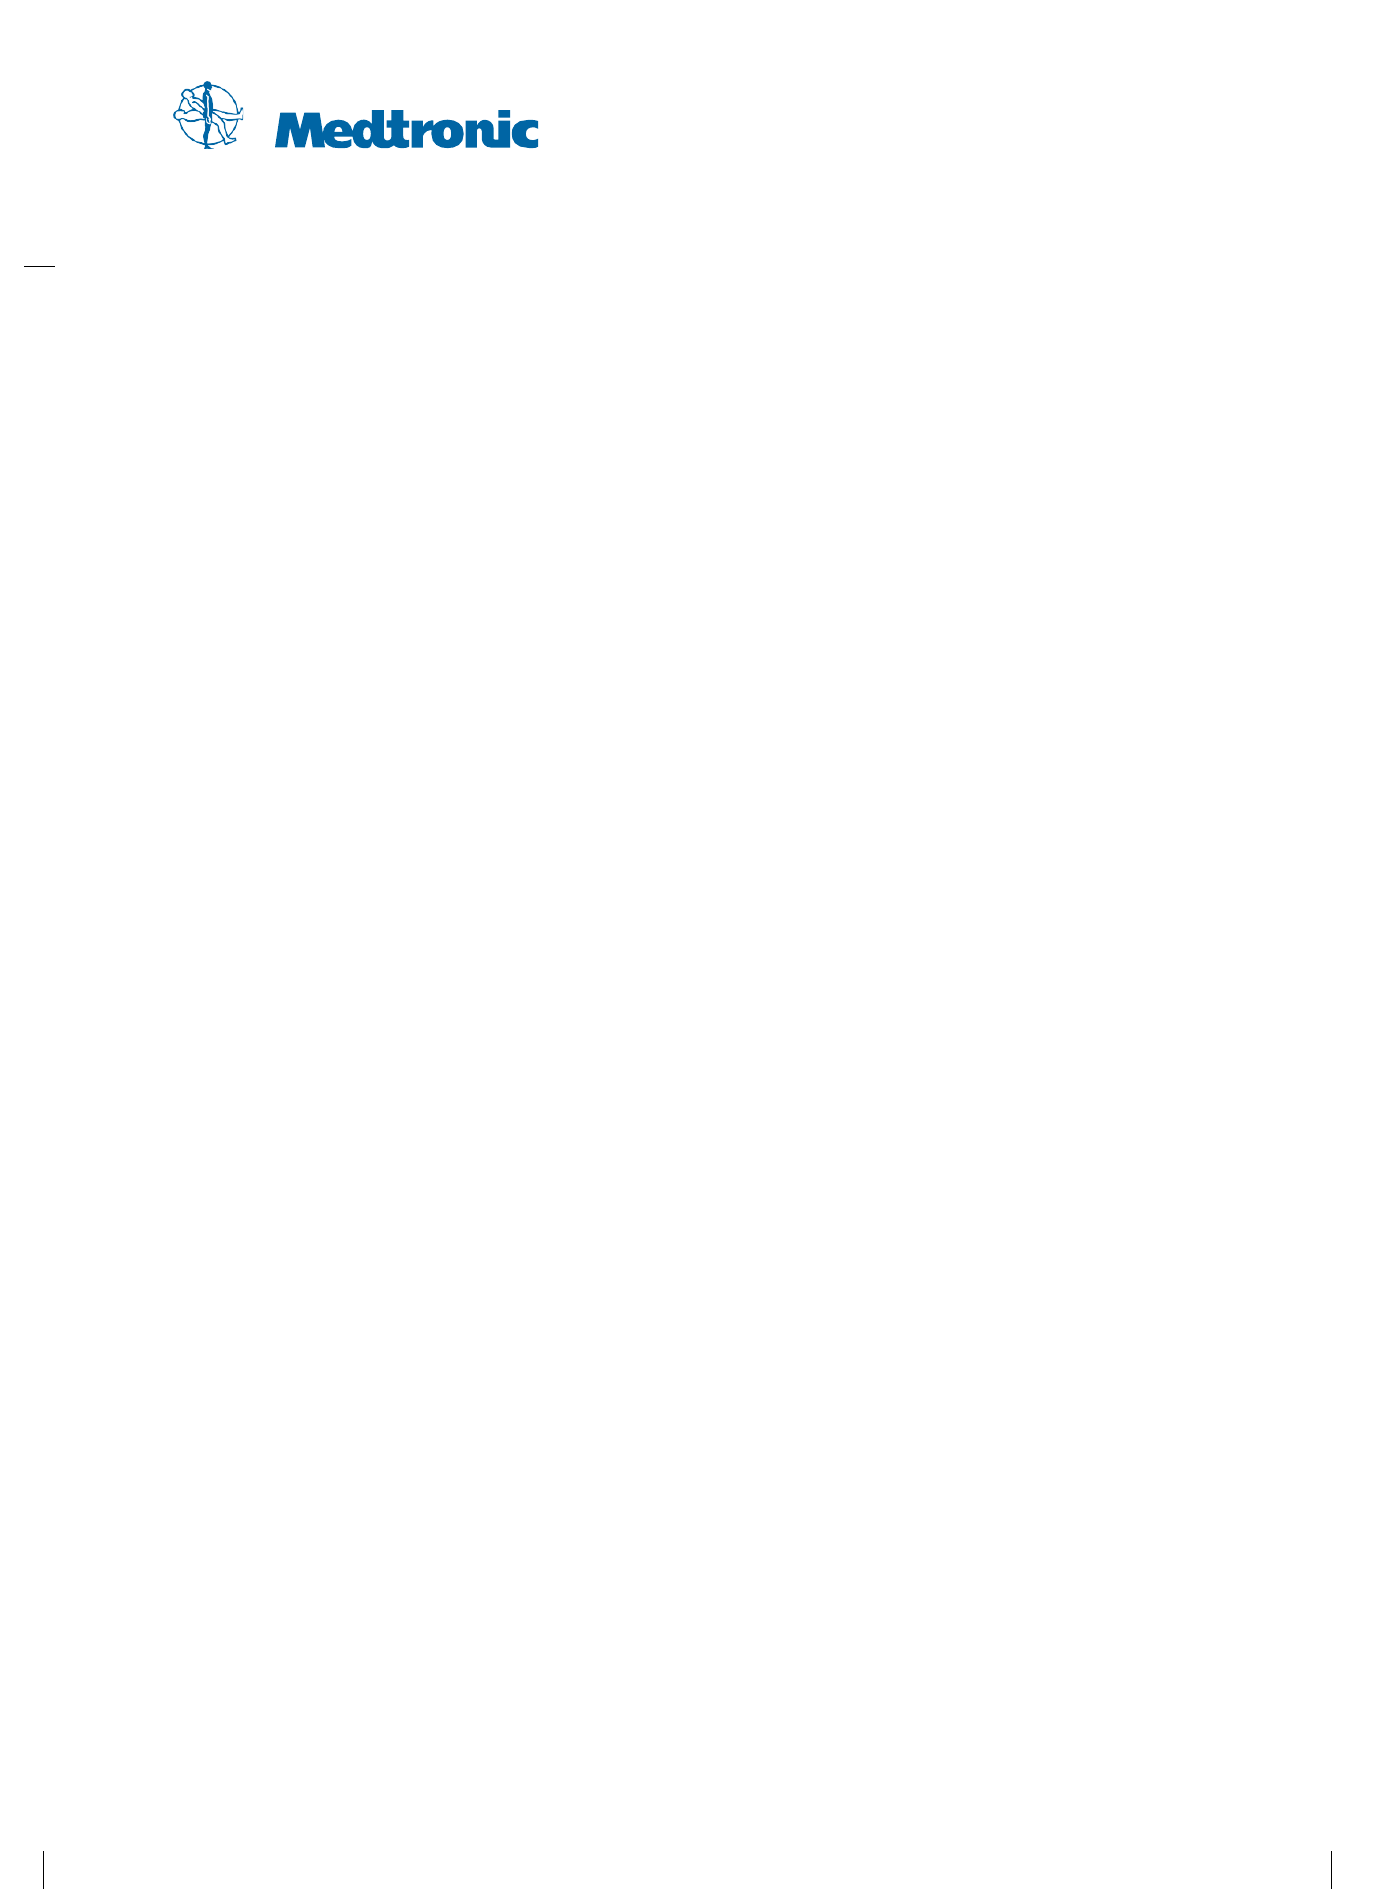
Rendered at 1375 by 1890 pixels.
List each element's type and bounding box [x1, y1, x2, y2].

picture [173, 81, 244, 149]
